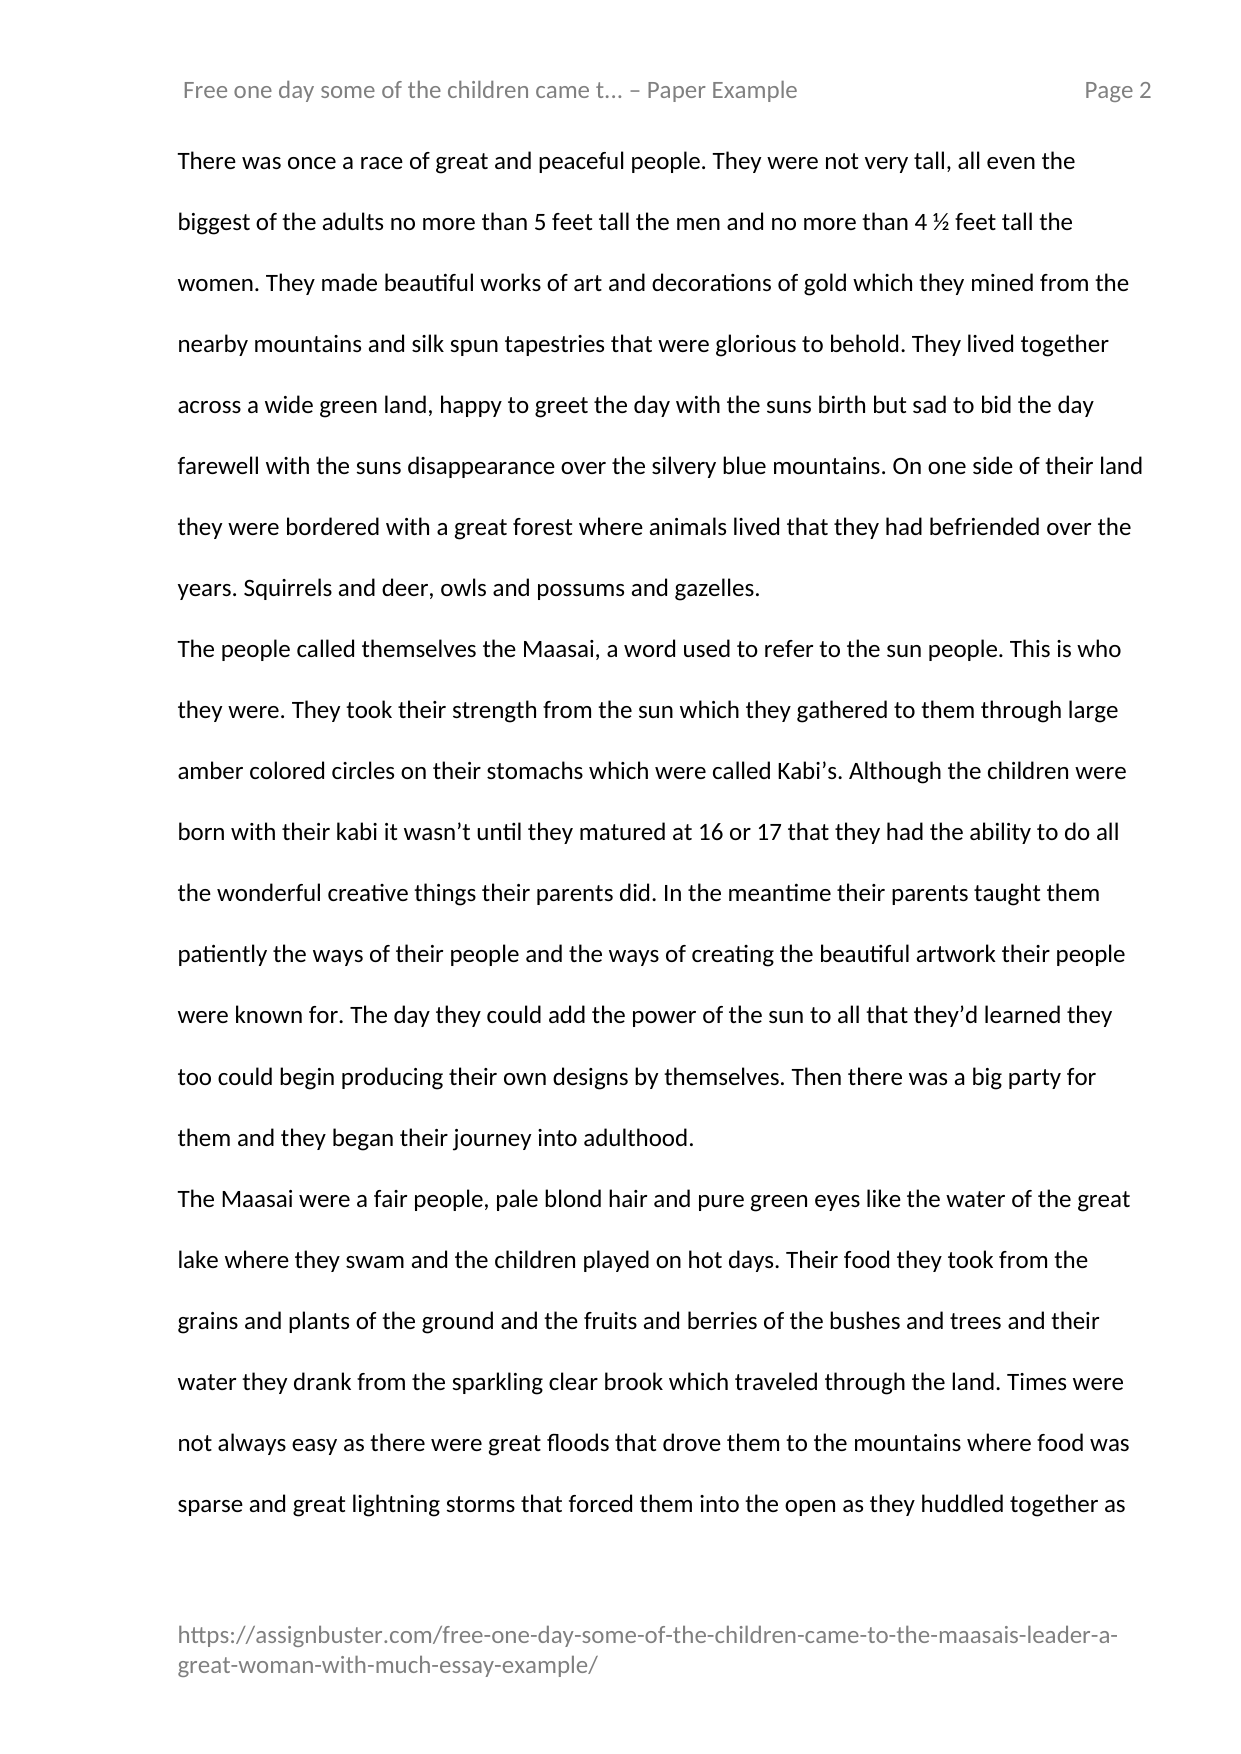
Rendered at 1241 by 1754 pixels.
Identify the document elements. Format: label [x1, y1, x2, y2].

text [177, 145, 1152, 1518]
